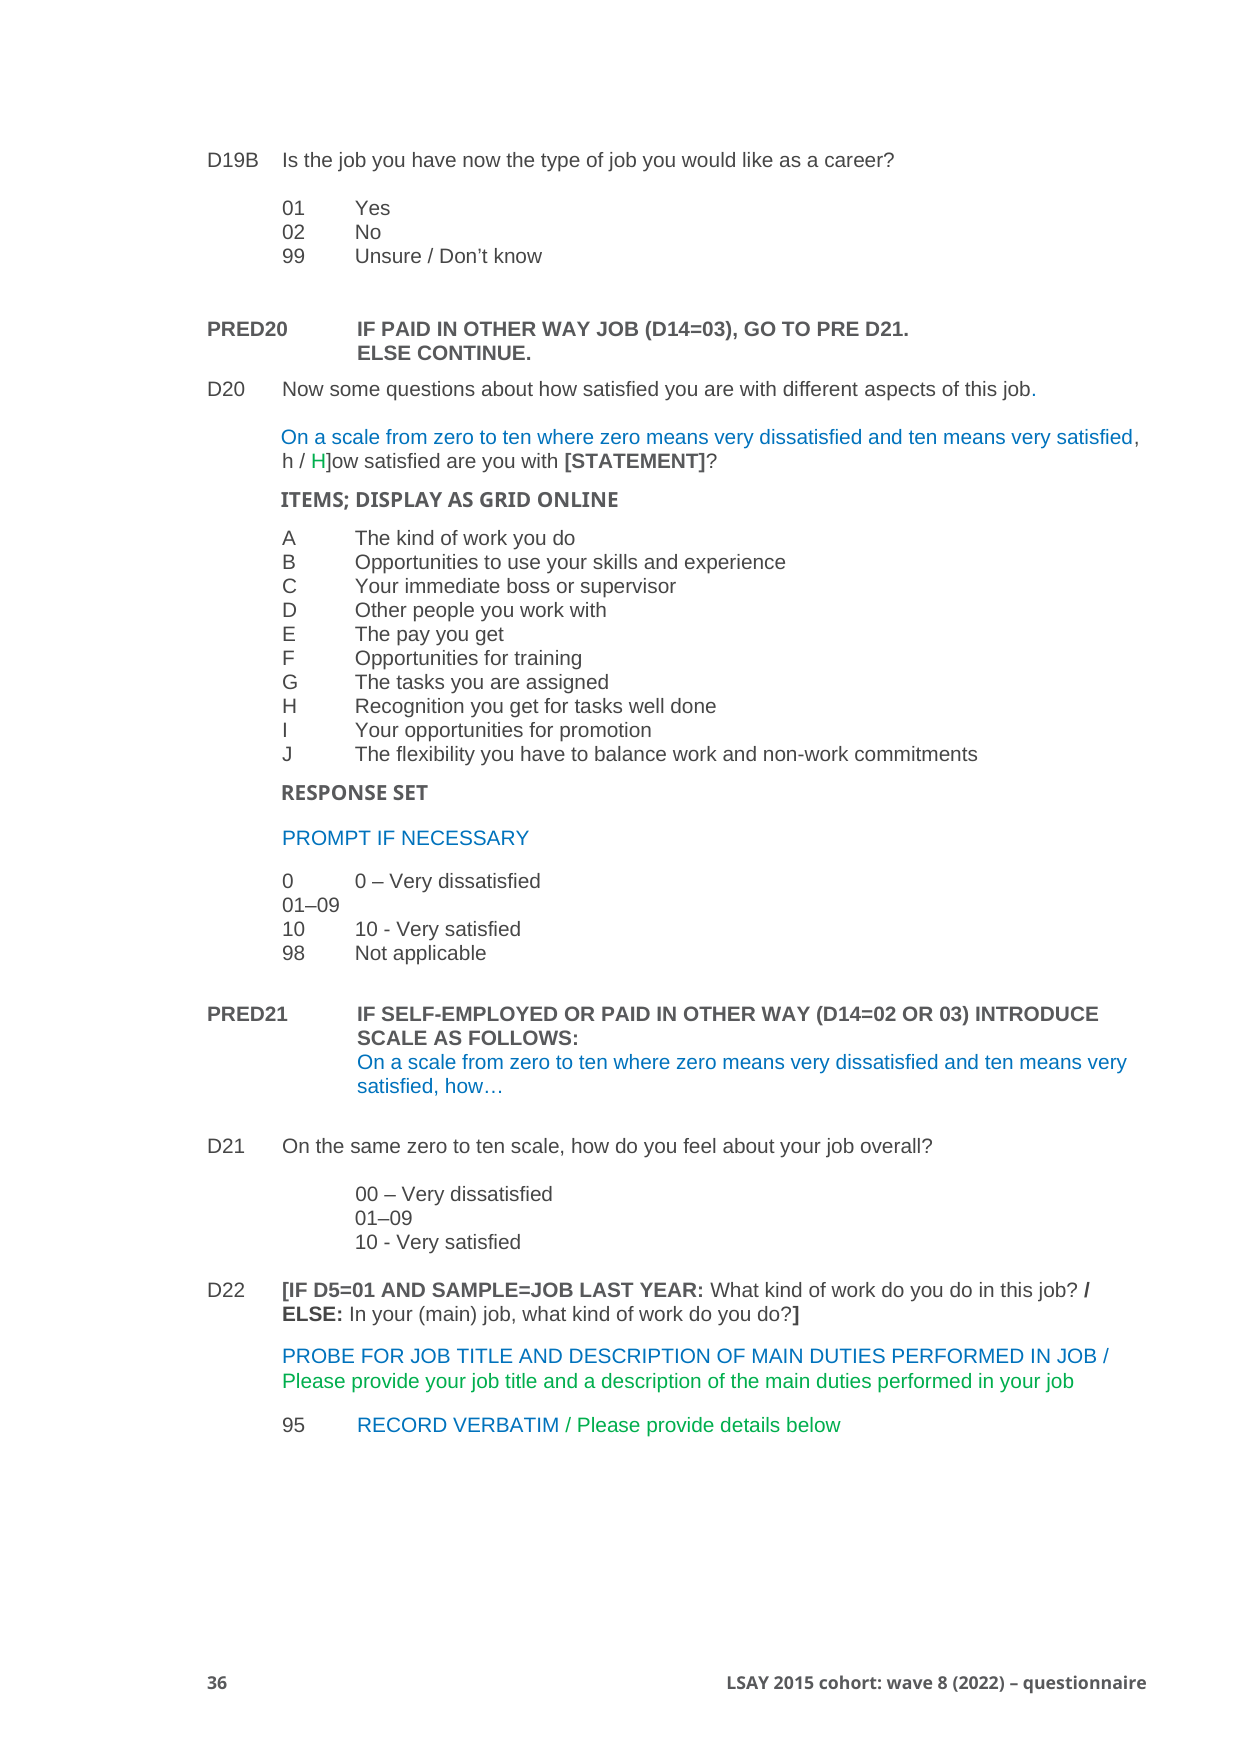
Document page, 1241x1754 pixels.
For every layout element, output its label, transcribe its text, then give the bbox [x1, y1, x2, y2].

text E The pay you get [282, 622, 1152, 646]
text F Opportunities for training [282, 646, 1152, 670]
text J The flexibility you have to balance work and non-work commitments [282, 742, 1152, 766]
text 95 RECORD VERBATIM / Please provide details below [282, 1413, 1152, 1437]
text 00 – Very dissatisfied [355, 1182, 1152, 1206]
text D22 [IF D5=01 AND SAMPLE=job last year: What kind of work do you do in this job? / ELSE: In your (main) job, what kind of work do you do?] [207, 1278, 1152, 1326]
text A The kind of work you do [282, 526, 1152, 550]
text D Other people you work with [282, 598, 1152, 622]
text 01–09 [282, 893, 1152, 917]
text 99 Unsure / Don’t know [282, 243, 1152, 267]
text D21 On the same zero to ten scale, how do you feel about your job overall? [207, 1134, 1152, 1158]
text RESPONSE SET [281, 778, 1143, 807]
text D19B Is the job you have now the type of job you would like as a career? [207, 148, 1152, 196]
text PRED20 IF PAID IN OTHER WAY JOB (D14=03), GO TO PRE D21. ELSE CONTINUE. [207, 316, 1152, 364]
text G The tasks you are assigned [282, 670, 1152, 694]
text ITEMS; DISPLAY AS GRID ONLINE [281, 485, 1143, 514]
text PRED21 IF SELF-EMPLOYED OR PAID IN OTHER WAY (D14=02 OR 03) INTRODUCE SCALE AS FOLLOWS: On a scale from zero to ten where zero means very dissatisfied and ten means very satisfied, how… [207, 1002, 1152, 1097]
list 0 – Very dissatisfied [282, 869, 1152, 893]
text On a scale from zero to ten where zero means very dissatisfied and ten means very satisfied, h / H]ow satisfied are you with [statement]? [281, 425, 1152, 473]
text 01–09 [282, 1206, 1152, 1230]
text B Opportunities to use your skills and experience [282, 550, 1152, 574]
text PROBE FOR JOB TITLE AND DESCRIPTION OF MAIN DUTIES PERFORMED IN JOB / Please provide your job title and a description of the main duties performed in your job [282, 1344, 1152, 1393]
text H Recognition you get for tasks well done [282, 694, 1152, 718]
text PROMPT IF NECESSARY [282, 825, 1152, 849]
text 02 No [282, 219, 1152, 243]
text 98 Not applicable [282, 941, 1152, 965]
text D20 Now some questions about how satisfied you are with different aspects of this job. [207, 377, 1152, 401]
text 10 - Very satisfied [282, 1230, 1152, 1254]
text 10 10 - Very satisfied [282, 917, 1152, 941]
text 01 Yes [282, 196, 1152, 219]
text C Your immediate boss or supervisor [282, 574, 1152, 598]
text I Your opportunities for promotion [282, 718, 1152, 742]
